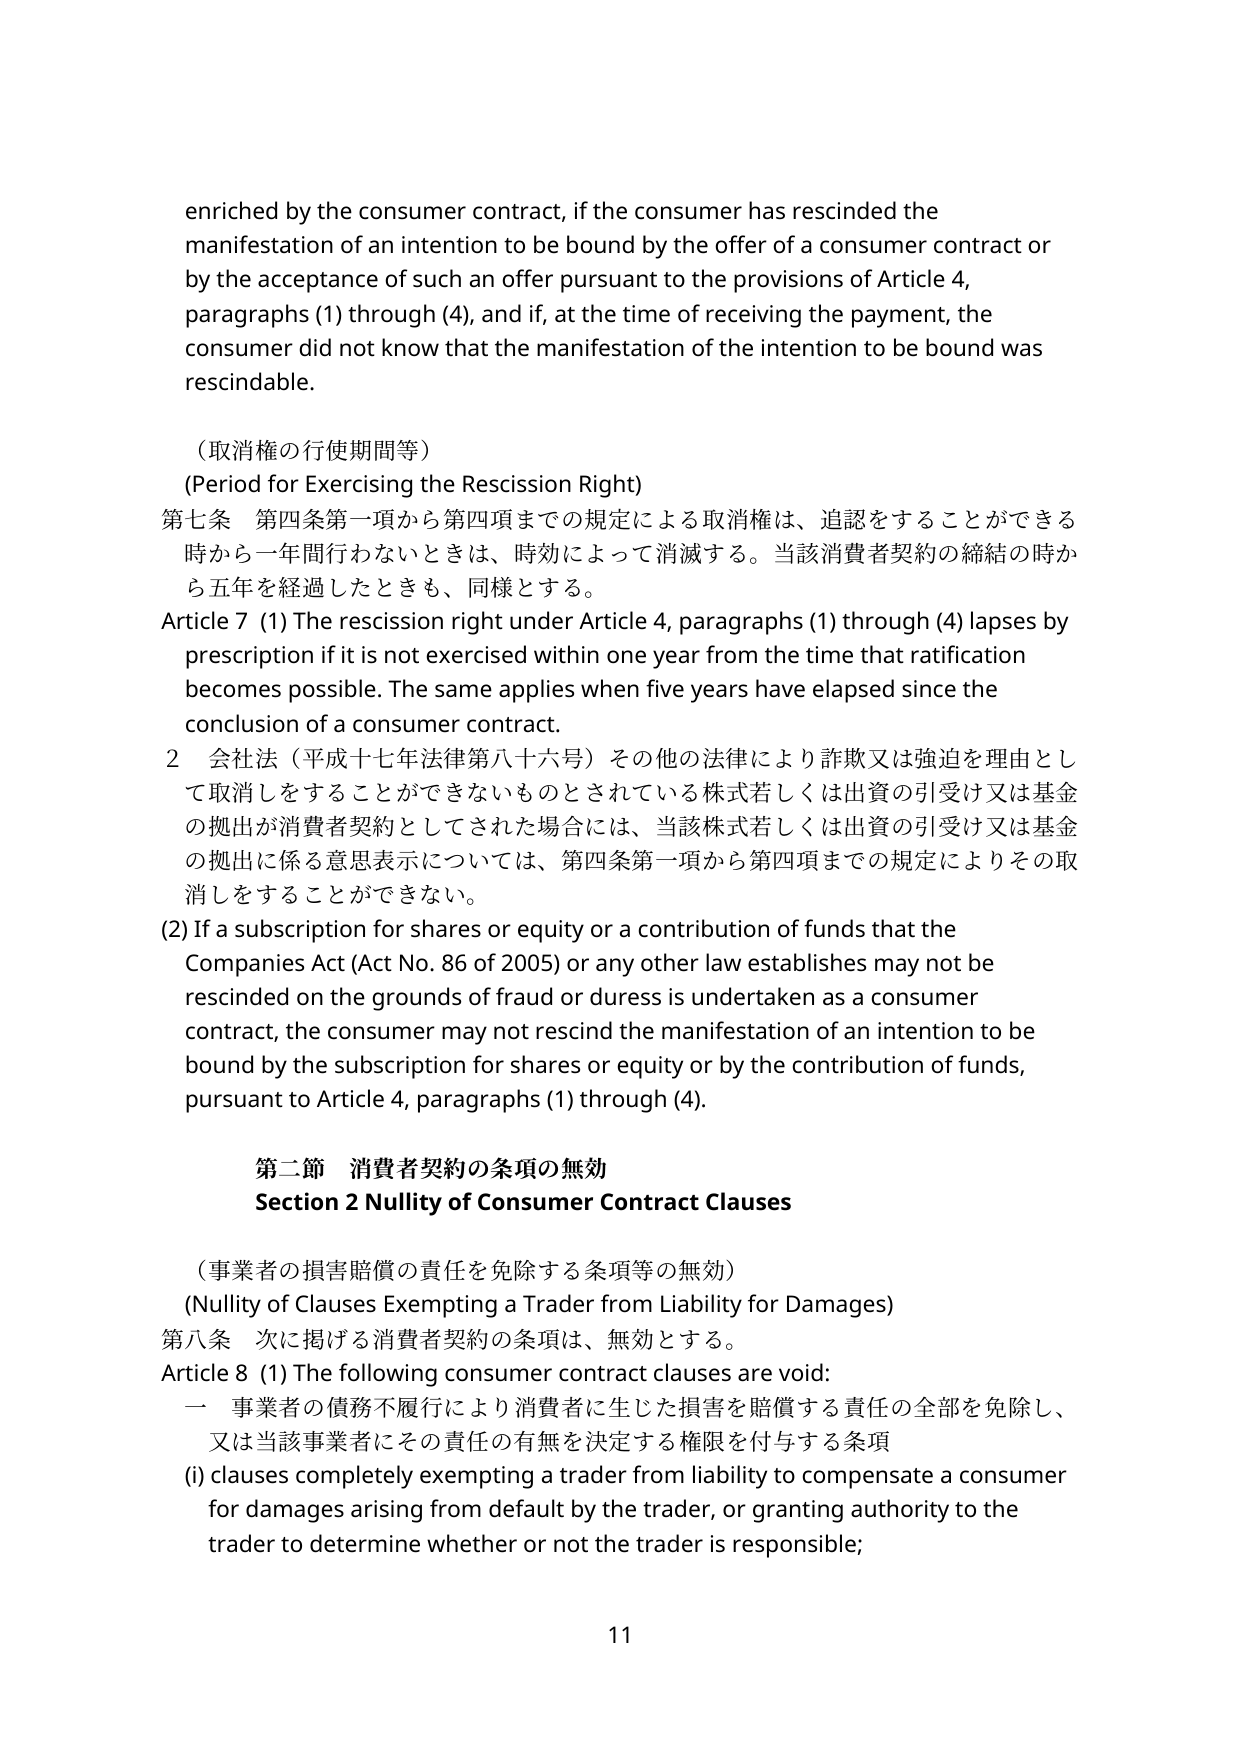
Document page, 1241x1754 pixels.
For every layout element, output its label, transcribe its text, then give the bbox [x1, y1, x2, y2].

text Article 7 (1) The rescission right under Article 4, paragraphs (1) through (4) lapses by prescription if it is not exercised within one year from the time that ratification becomes possible. The same applies when five years have elapsed since the conclusion of a consumer contract. [161, 604, 1079, 740]
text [161, 194, 1079, 399]
text 第八条 次に掲げる消費者契約の条項は、無効とする。 [161, 1321, 1079, 1355]
text (i) clauses completely exempting a trader from liability to compensate a consumer for damages arising from default by the trader, or granting authority to the trader to determine whether or not the trader is responsible; [184, 1458, 1079, 1560]
text （事業者の損害賠償の責任を免除する条項等の無効） [184, 1253, 1079, 1287]
text (Nullity of Clauses Exempting a Trader from Liability for Damages) [184, 1287, 1079, 1321]
text ２ 会社法（平成十七年法律第八十六号）その他の法律により詐欺又は強迫を理由として取消しをすることができないものとされている株式若しくは出資の引受け又は基金の拠出が消費者契約としてされた場合には、当該株式若しくは出資の引受け又は基金の拠出に係る意思表示については、第四条第一項から第四項までの規定によりその取消しをすることができない。 [161, 740, 1079, 911]
text Section 2 Nullity of Consumer Contract Clauses [253, 1184, 1079, 1219]
text （取消権の行使期間等） [184, 433, 1079, 467]
text 第七条 第四条第一項から第四項までの規定による取消権は、追認をすることができる時から一年間行わないときは、時効によって消滅する。当該消費者契約の締結の時から五年を経過したときも、同様とする。 [161, 501, 1079, 604]
text 第二節 消費者契約の条項の無効 [253, 1150, 1079, 1184]
text 一 事業者の債務不履行により消費者に生じた損害を賠償する責任の全部を免除し、又は当該事業者にその責任の有無を決定する権限を付与する条項 [184, 1389, 1079, 1458]
text (2) If a subscription for shares or equity or a contribution of funds that the Companies Act (Act No. 86 of 2005) or any other law establishes may not be rescinded on the grounds of fraud or duress is undertaken as a consumer contract, the consumer may not rescind the manifestation of an intention to be bound by the subscription for shares or equity or by the contribution of funds, pursuant to Article 4, paragraphs (1) through (4). [161, 911, 1079, 1116]
text Article 8 (1) The following consumer contract clauses are void: [161, 1355, 1079, 1389]
text (Period for Exercising the Rescission Right) [184, 467, 1079, 501]
